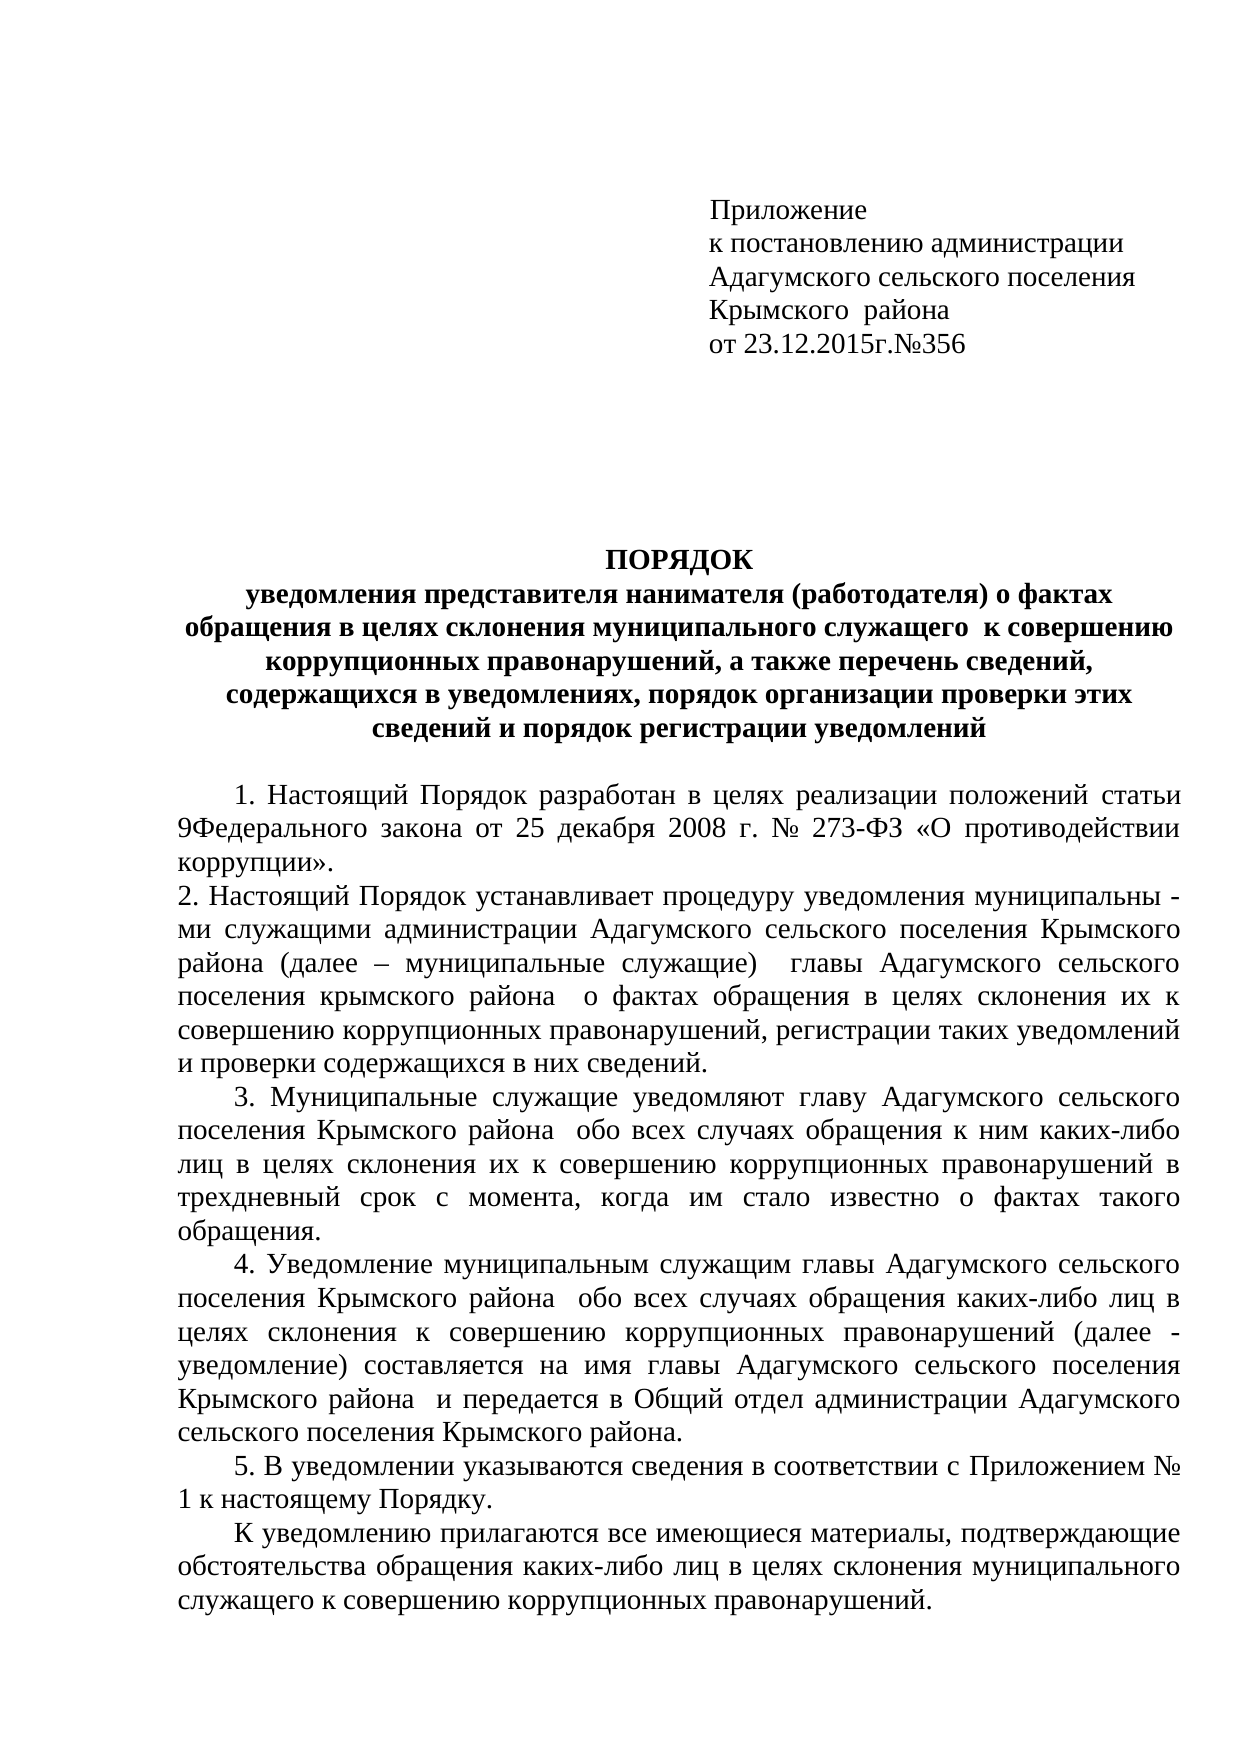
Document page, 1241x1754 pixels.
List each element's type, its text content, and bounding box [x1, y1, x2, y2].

text от 23.12.2015г.№356 [709, 326, 1181, 359]
text уведомления представителя нанимателя (работодателя) о фактах обращения в целях склонения муниципального служащего к совершению коррупционных правонарушений, а также перечень сведений, содержащихся в уведомлениях, порядок организации проверки этих сведений и порядок регистрации уведомлений [177, 576, 1181, 743]
text Адагумского сельского поселения [709, 259, 1181, 292]
text ПОРЯДОК [177, 542, 1181, 576]
text 4. Уведомление муниципальным служащим главы Адагумского сельского поселения Крымского района обо всех случаях обращения каких-либо лиц в целях склонения к совершению коррупционных правонарушений (далее - уведомление) составляется на имя главы Адагумского сельского поселения Крымского района и передается в Общий отдел администрации Адагумского сельского поселения Крымского района. [177, 1247, 1181, 1448]
text к постановлению администрации [709, 225, 1181, 259]
text 2. Настоящий Порядок устанавливает процедуру уведомления муниципальны -ми служащими администрации Адагумского сельского поселения Крымского района (далее – муниципальные служащие) главы Адагумского сельского поселения крымского района о фактах обращения в целях склонения их к совершению коррупционных правонарушений, регистрации таких уведомлений и проверки содержащихся в них сведений. [177, 878, 1181, 1079]
text 3. Муниципальные служащие уведомляют главу Адагумского сельского поселения Крымского района обо всех случаях обращения к ним каких-либо лиц в целях склонения их к совершению коррупционных правонарушений в трехдневный срок с момента, когда им стало известно о фактах такого обращения. [177, 1079, 1181, 1247]
text Крымского района [709, 292, 1181, 326]
text 5. В уведомлении указываются сведения в соответствии с Приложением № 1 к настоящему Порядку. [177, 1448, 1181, 1515]
text К уведомлению прилагаются все имеющиеся материалы, подтверждающие обстоятельства обращения каких-либо лиц в целях склонения муниципального служащего к совершению коррупционных правонарушений. [177, 1515, 1181, 1616]
text 1. Настоящий Порядок разработан в целях реализации положений статьи 9Федерального закона от 25 декабря . № 273-ФЗ «О противодействии коррупции». [177, 777, 1181, 878]
text Приложение [177, 192, 1181, 225]
